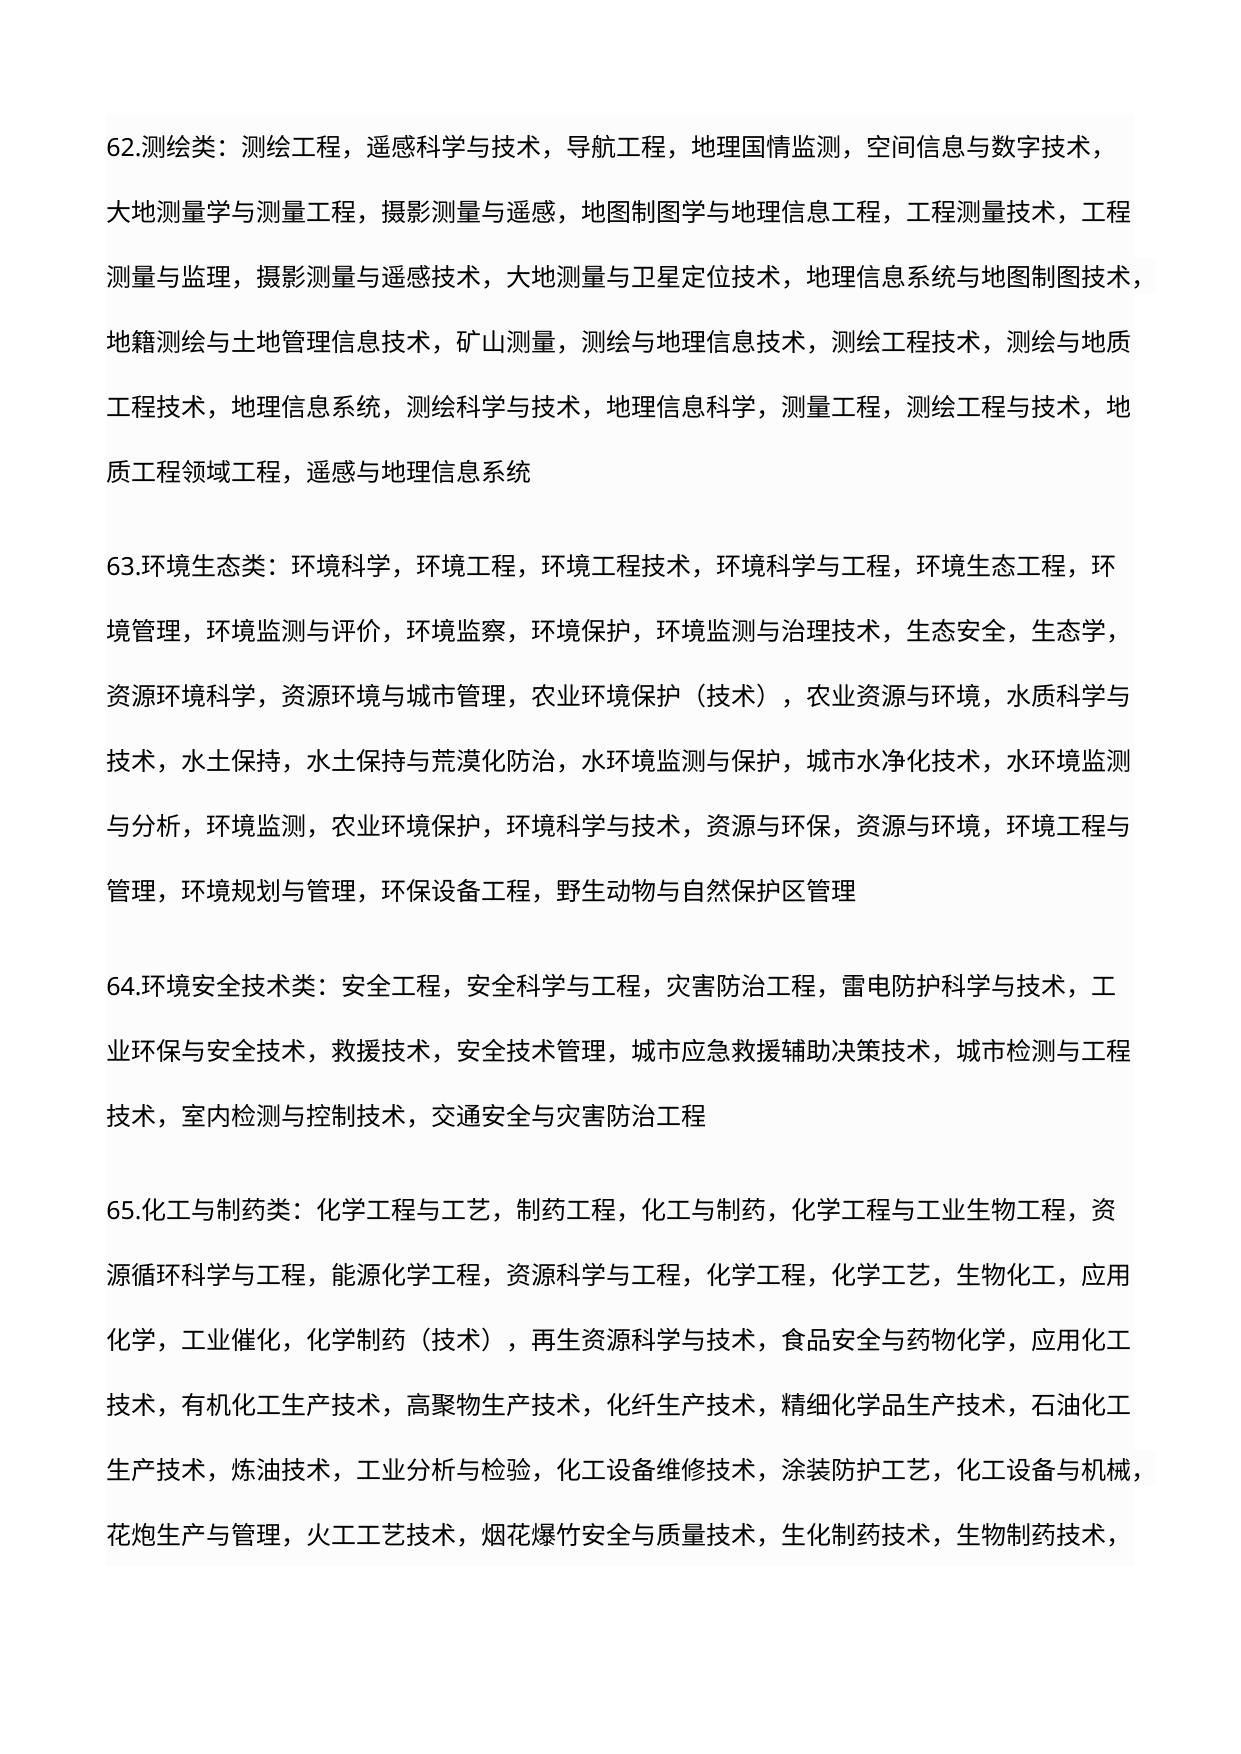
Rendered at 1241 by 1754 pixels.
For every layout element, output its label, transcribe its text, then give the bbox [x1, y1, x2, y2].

text 62.测绘类：测绘工程，遥感科学与技术，导航工程，地理国情监测，空间信息与数字技术，大地测量学与测量工程，摄影测量与遥感，地图制图学与地理信息工程，工程测量技术，工程测量与监理，摄影测量与遥感技术，大地测量与卫星定位技术，地理信息系统与地图制图技术，地籍测绘与土地管理信息技术，矿山测量，测绘与地理信息技术，测绘工程技术，测绘与地质工程技术，地理信息系统，测绘科学与技术，地理信息科学，测量工程，测绘工程与技术，地质工程领域工程，遥感与地理信息系统 [106, 113, 1134, 258]
text 64.环境安全技术类：安全工程，安全科学与工程，灾害防治工程，雷电防护科学与技术，工业环保与安全技术，救援技术，安全技术管理，城市应急救援辅助决策技术，城市检测与工程技术，室内检测与控制技术，交通安全与灾害防治工程 [106, 952, 1134, 1147]
text 63.环境生态类：环境科学，环境工程，环境工程技术，环境科学与工程，环境生态工程，环境管理，环境监测与评价，环境监察，环境保护，环境监测与治理技术，生态安全，生态学，资源环境科学，资源环境与城市管理，农业环境保护（技术），农业资源与环境，水质科学与技术，水土保持，水土保持与荒漠化防治，水环境监测与保护，城市水净化技术，水环境监测与分析，环境监测，农业环境保护，环境科学与技术，资源与环保，资源与环境，环境工程与管理，环境规划与管理，环保设备工程，野生动物与自然保护区管理 [106, 532, 1134, 922]
text 62.测绘类：测绘工程，遥感科学与技术，导航工程，地理国情监测，空间信息与数字技术，大地测量学与测量工程，摄影测量与遥感，地图制图学与地理信息工程，工程测量技术，工程测量与监理，摄影测量与遥感技术，大地测量与卫星定位技术，地理信息系统与地图制图技术，地籍测绘与土地管理信息技术，矿山测量，测绘与地理信息技术，测绘工程技术，测绘与地质工程技术，地理信息系统，测绘科学与技术，地理信息科学，测量工程，测绘工程与技术，地质工程领域工程，遥感与地理信息系统 [106, 294, 1134, 503]
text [106, 1486, 1134, 1566]
